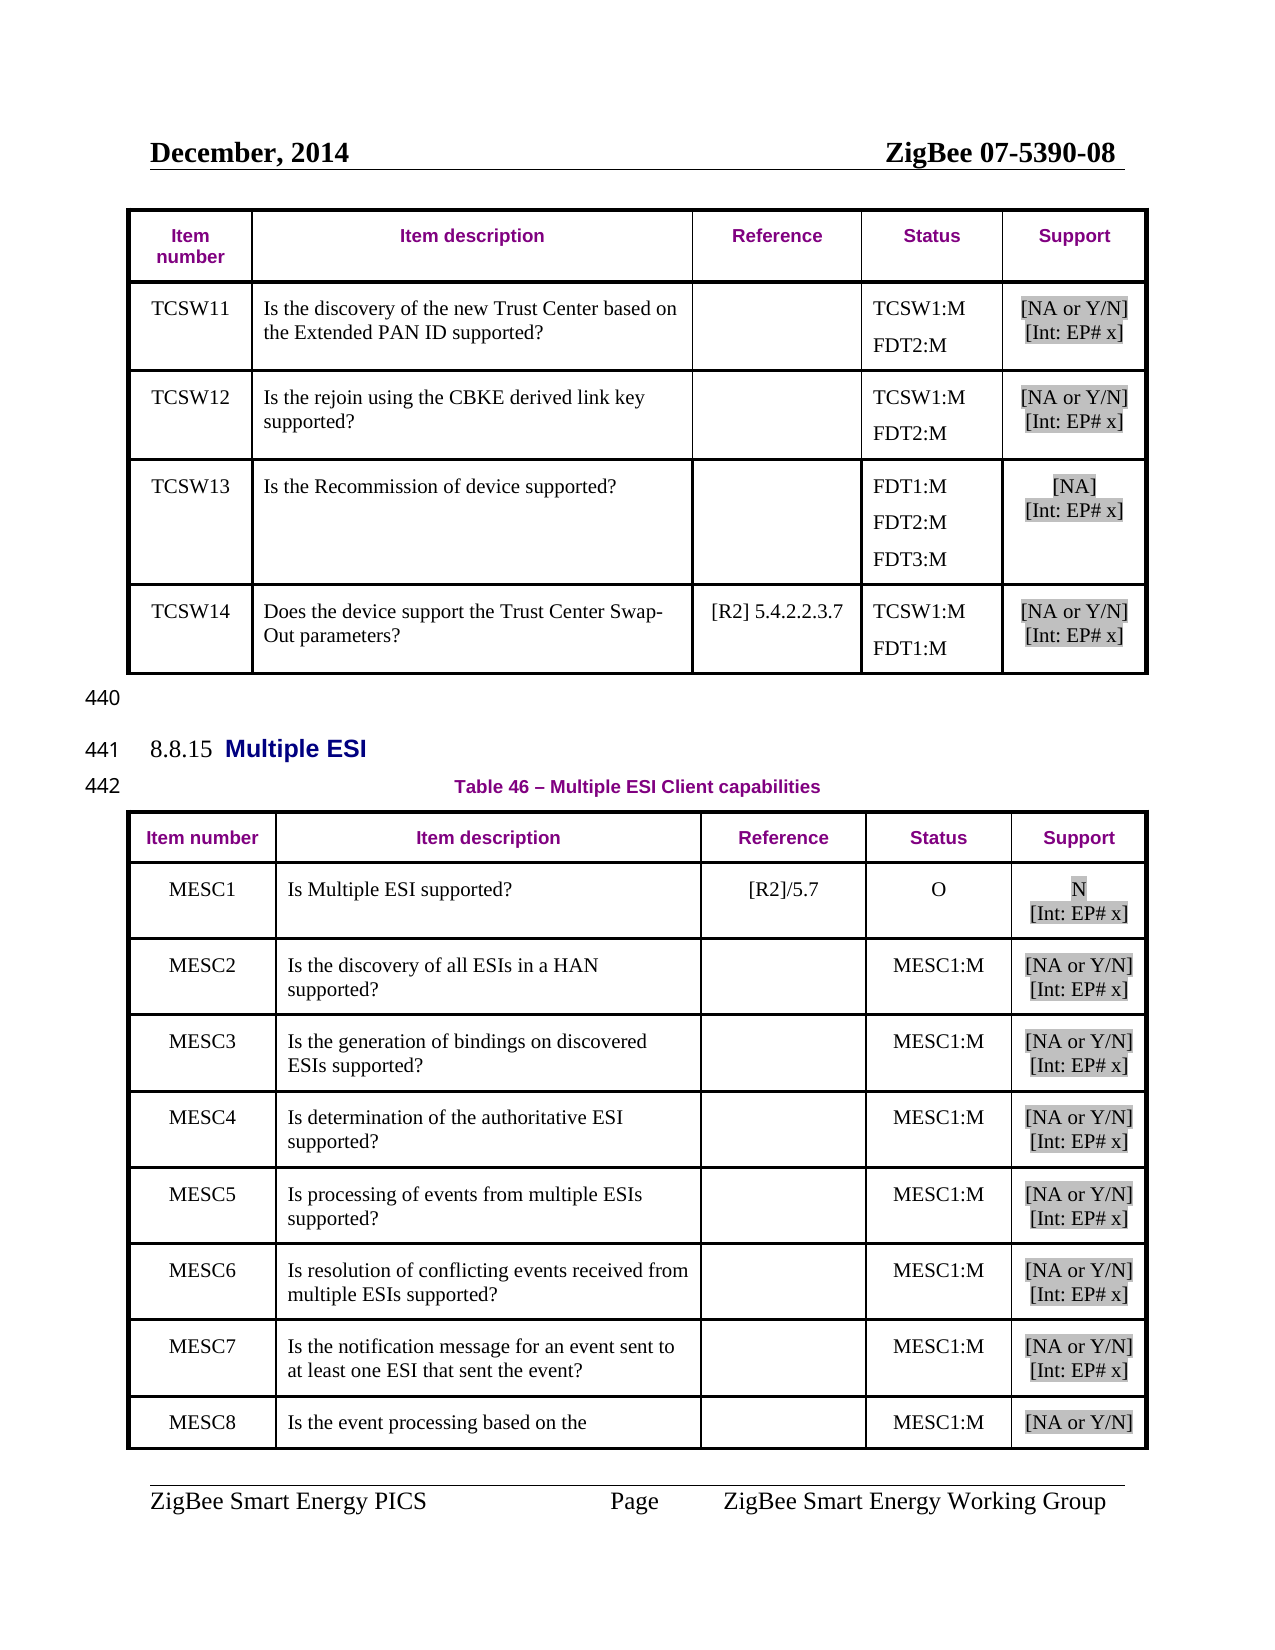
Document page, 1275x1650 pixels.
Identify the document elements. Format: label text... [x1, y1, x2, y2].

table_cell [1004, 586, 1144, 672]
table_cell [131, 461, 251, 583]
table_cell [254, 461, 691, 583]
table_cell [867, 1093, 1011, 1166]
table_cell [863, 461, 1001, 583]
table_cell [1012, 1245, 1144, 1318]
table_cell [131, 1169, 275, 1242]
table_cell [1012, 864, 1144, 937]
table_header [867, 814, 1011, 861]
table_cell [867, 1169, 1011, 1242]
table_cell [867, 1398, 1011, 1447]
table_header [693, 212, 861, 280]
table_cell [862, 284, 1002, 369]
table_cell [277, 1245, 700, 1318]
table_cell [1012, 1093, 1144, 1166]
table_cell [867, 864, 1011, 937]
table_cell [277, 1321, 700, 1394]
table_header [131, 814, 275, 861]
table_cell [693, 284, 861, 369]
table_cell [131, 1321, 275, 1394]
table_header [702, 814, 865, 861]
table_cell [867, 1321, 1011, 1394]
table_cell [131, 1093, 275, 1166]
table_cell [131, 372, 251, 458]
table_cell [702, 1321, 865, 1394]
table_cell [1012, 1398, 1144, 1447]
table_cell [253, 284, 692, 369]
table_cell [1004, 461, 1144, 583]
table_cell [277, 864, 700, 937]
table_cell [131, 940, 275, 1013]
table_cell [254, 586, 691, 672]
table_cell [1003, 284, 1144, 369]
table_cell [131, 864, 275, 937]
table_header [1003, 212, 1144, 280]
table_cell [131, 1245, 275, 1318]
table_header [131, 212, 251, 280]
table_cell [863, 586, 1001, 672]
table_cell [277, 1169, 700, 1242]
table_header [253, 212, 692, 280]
subtitle Multiple ESI [150, 734, 1125, 763]
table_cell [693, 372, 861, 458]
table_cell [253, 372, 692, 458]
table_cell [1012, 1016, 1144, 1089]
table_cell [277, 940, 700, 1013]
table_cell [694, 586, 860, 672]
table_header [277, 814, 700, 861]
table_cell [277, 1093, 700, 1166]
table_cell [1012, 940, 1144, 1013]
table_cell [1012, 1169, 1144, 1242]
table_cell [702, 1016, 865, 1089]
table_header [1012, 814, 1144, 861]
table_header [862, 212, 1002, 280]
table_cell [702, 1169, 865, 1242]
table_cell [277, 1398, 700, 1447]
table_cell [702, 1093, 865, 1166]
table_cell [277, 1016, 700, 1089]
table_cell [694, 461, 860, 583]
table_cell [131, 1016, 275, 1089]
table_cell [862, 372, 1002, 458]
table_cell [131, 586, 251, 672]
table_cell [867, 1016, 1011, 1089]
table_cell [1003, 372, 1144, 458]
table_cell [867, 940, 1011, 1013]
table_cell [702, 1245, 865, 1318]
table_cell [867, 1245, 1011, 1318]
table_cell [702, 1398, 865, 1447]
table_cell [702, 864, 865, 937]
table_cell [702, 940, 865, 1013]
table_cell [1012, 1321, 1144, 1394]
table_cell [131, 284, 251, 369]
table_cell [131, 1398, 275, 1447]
